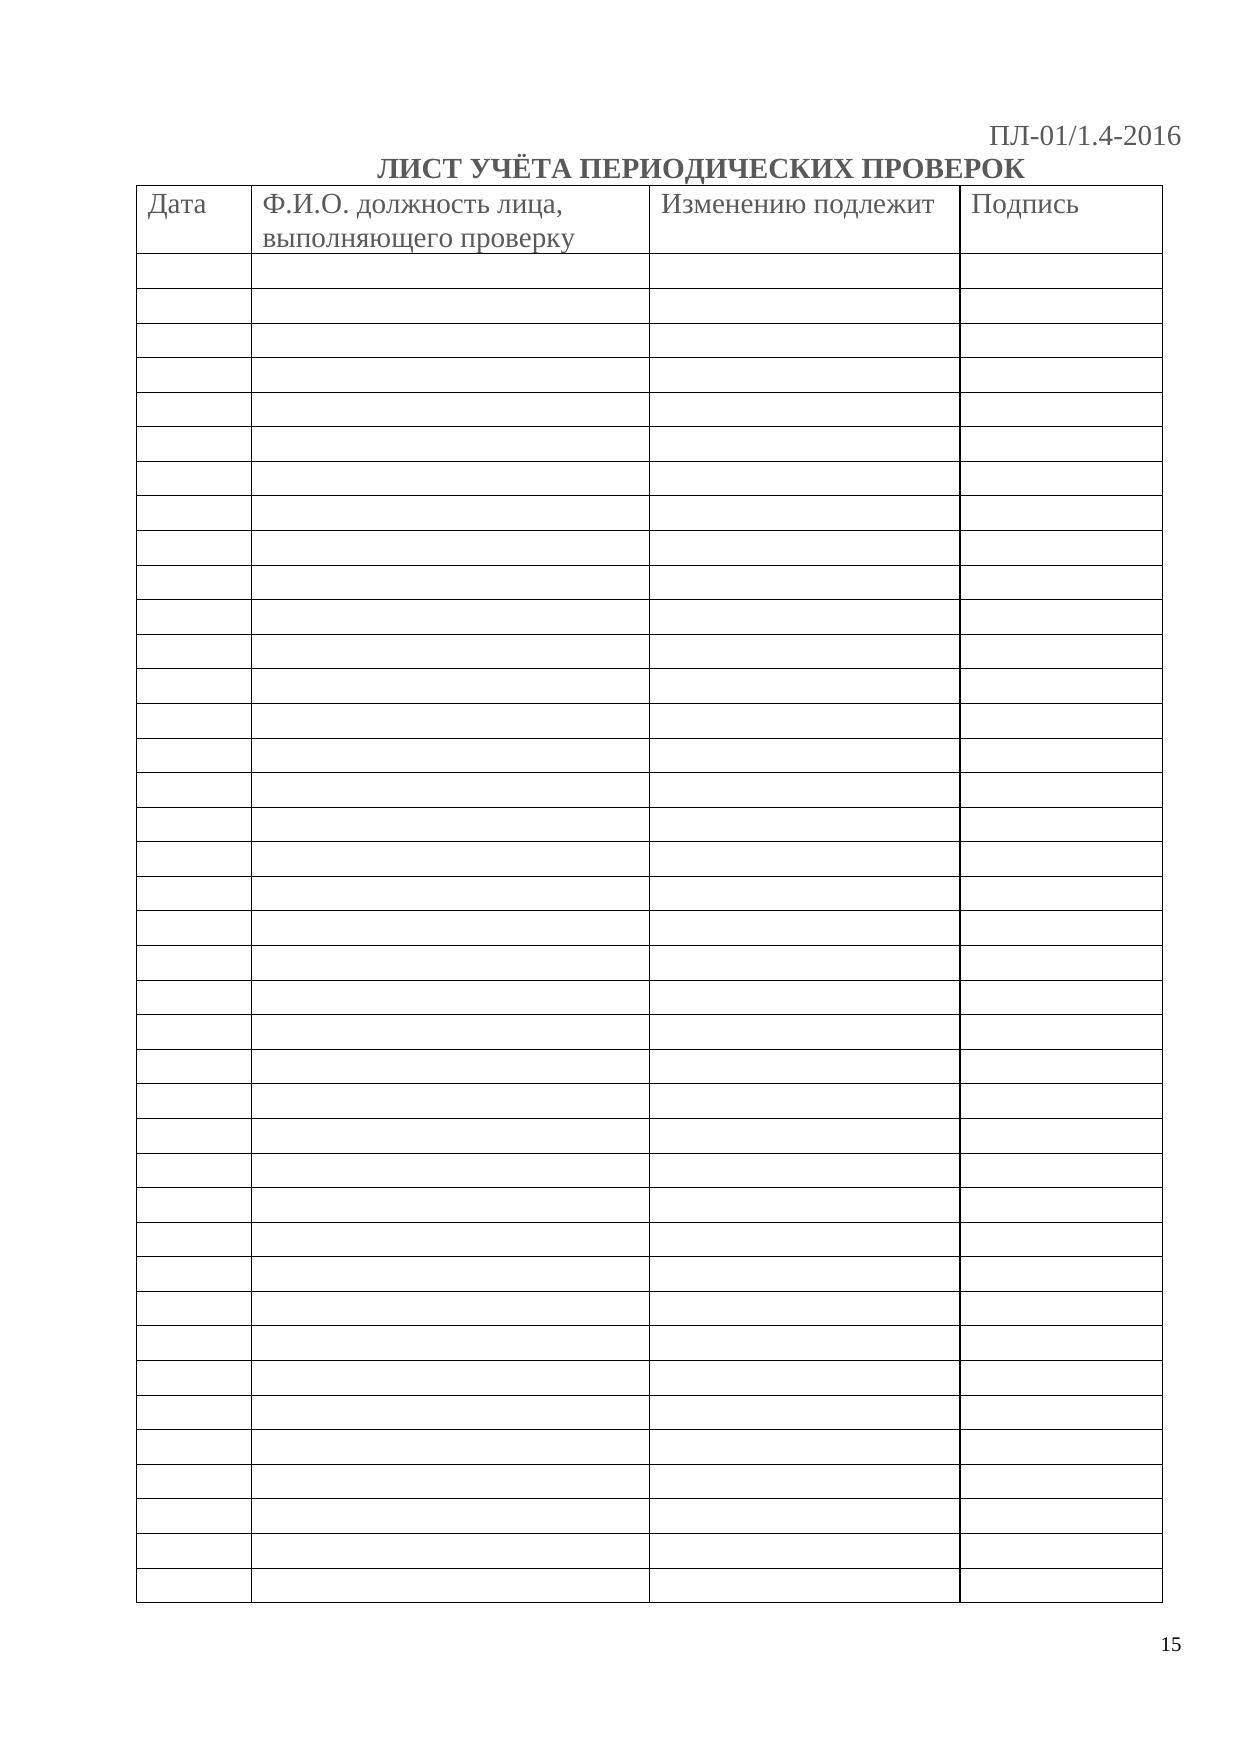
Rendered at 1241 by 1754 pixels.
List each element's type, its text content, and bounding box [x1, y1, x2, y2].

table_cell [252, 324, 649, 357]
table_cell [961, 393, 1162, 426]
table_cell [961, 1499, 1162, 1533]
table_cell [650, 981, 959, 1014]
table_cell [961, 254, 1162, 288]
table_cell [961, 289, 1162, 322]
table_cell [252, 808, 649, 841]
table_cell [252, 1396, 649, 1429]
table_cell [961, 462, 1162, 495]
table_cell [137, 946, 251, 979]
table_cell [137, 600, 251, 634]
table_cell [252, 946, 649, 979]
table_cell [650, 704, 959, 737]
table_cell [137, 254, 251, 288]
table_cell [137, 531, 251, 564]
table_cell [650, 877, 959, 910]
table_cell [961, 496, 1162, 530]
table_cell [137, 911, 251, 945]
table_cell [137, 1430, 251, 1464]
table_cell [650, 600, 959, 634]
table_cell [137, 1326, 251, 1360]
table_header Подпись [961, 186, 1162, 253]
table_cell [137, 704, 251, 737]
table_cell [137, 842, 251, 876]
table_cell [961, 427, 1162, 461]
table_cell [961, 358, 1162, 392]
table_cell [961, 808, 1162, 841]
table_cell [650, 289, 959, 322]
table_cell [252, 1465, 649, 1498]
table_cell [137, 1257, 251, 1291]
table_cell [137, 427, 251, 461]
table_cell [252, 981, 649, 1014]
table_cell [137, 324, 251, 357]
table_cell [650, 911, 959, 945]
table_cell [650, 1361, 959, 1394]
table_cell [650, 496, 959, 530]
table_cell [137, 877, 251, 910]
table_cell [650, 462, 959, 495]
table_cell [961, 600, 1162, 634]
table_cell [252, 531, 649, 564]
table_cell [252, 911, 649, 945]
table_cell [137, 1223, 251, 1256]
table_cell [137, 808, 251, 841]
text ПЛ-01/1.4-2016 [148, 118, 1181, 152]
table_cell [961, 1084, 1162, 1118]
table_cell [137, 1569, 251, 1602]
table_cell [961, 773, 1162, 807]
table_cell [137, 1015, 251, 1049]
table_cell [252, 427, 649, 461]
table_cell [961, 1326, 1162, 1360]
table_cell [252, 1292, 649, 1325]
table_cell [961, 911, 1162, 945]
table_cell [650, 254, 959, 288]
table_cell [252, 773, 649, 807]
table_cell [961, 877, 1162, 910]
table_cell [252, 669, 649, 703]
table_cell [252, 1154, 649, 1187]
table_header Ф.И.О. должность лица, выполняющего проверку [252, 186, 649, 253]
table_cell [650, 393, 959, 426]
table_cell [961, 1465, 1162, 1498]
table_cell [961, 531, 1162, 564]
table_cell [650, 1534, 959, 1567]
table_cell [650, 1292, 959, 1325]
table_cell [650, 324, 959, 357]
table_cell [252, 1188, 649, 1222]
table_cell [137, 1534, 251, 1567]
table_cell [650, 531, 959, 564]
table_cell [252, 635, 649, 668]
table_cell [252, 289, 649, 322]
table_cell [137, 635, 251, 668]
table_cell [961, 1223, 1162, 1256]
table_cell [961, 1154, 1162, 1187]
table_cell [137, 566, 251, 599]
table_cell [961, 1119, 1162, 1152]
table_cell [137, 739, 251, 772]
table_cell [961, 635, 1162, 668]
table_cell [650, 842, 959, 876]
table_cell [252, 739, 649, 772]
table_cell [961, 566, 1162, 599]
table_cell [961, 324, 1162, 357]
table_cell [650, 1015, 959, 1049]
table_cell [137, 1119, 251, 1152]
table_cell [137, 496, 251, 530]
table_cell [650, 773, 959, 807]
table_cell [137, 1050, 251, 1083]
table_cell [650, 808, 959, 841]
table_cell [650, 739, 959, 772]
table_cell [137, 773, 251, 807]
table_cell [252, 600, 649, 634]
table_cell [650, 566, 959, 599]
table_cell [961, 1015, 1162, 1049]
table_cell [137, 1396, 251, 1429]
table_cell [650, 1465, 959, 1498]
table_cell [252, 877, 649, 910]
table_cell [252, 842, 649, 876]
table_cell [961, 981, 1162, 1014]
table_cell [252, 1257, 649, 1291]
table_cell [252, 704, 649, 737]
table_cell [650, 1154, 959, 1187]
table_cell [252, 462, 649, 495]
table_cell [137, 669, 251, 703]
table_cell [137, 1084, 251, 1118]
table_cell [650, 427, 959, 461]
table_cell [252, 1499, 649, 1533]
table_cell [252, 358, 649, 392]
table_cell [137, 393, 251, 426]
table_cell [650, 1188, 959, 1222]
table_header Изменению подлежит [650, 186, 959, 253]
table_cell [650, 1084, 959, 1118]
table_cell [650, 1396, 959, 1429]
table_cell [961, 946, 1162, 979]
table_cell [137, 981, 251, 1014]
table_cell [137, 1361, 251, 1394]
table_cell [961, 1430, 1162, 1464]
table_cell [961, 1257, 1162, 1291]
table_cell [252, 1223, 649, 1256]
table_cell [650, 1223, 959, 1256]
table_cell [137, 358, 251, 392]
table_cell [252, 1084, 649, 1118]
table_cell [650, 1119, 959, 1152]
table_cell [650, 1326, 959, 1360]
table_cell [252, 1015, 649, 1049]
table_cell [252, 393, 649, 426]
table_cell [961, 739, 1162, 772]
table_cell [137, 462, 251, 495]
table_cell [252, 1534, 649, 1567]
table_cell [252, 1050, 649, 1083]
table_cell [650, 669, 959, 703]
table_cell [252, 566, 649, 599]
table_cell [252, 496, 649, 530]
table_cell [961, 669, 1162, 703]
table_cell [650, 358, 959, 392]
table_cell [650, 635, 959, 668]
table_cell [252, 1569, 649, 1602]
table_cell [252, 1119, 649, 1152]
table_cell [650, 1257, 959, 1291]
table_cell [252, 1361, 649, 1394]
table_cell [137, 289, 251, 322]
table_cell [137, 1465, 251, 1498]
table_cell [961, 1534, 1162, 1567]
table_cell [961, 842, 1162, 876]
table_cell [961, 1050, 1162, 1083]
table_cell [961, 1188, 1162, 1222]
table_cell [650, 1430, 959, 1464]
table_cell [961, 704, 1162, 737]
table_cell [650, 1050, 959, 1083]
table_cell [252, 254, 649, 288]
table_cell [137, 1292, 251, 1325]
table_cell [650, 1569, 959, 1602]
table_cell [252, 1430, 649, 1464]
table_cell [650, 946, 959, 979]
table_cell [961, 1292, 1162, 1325]
table_cell [137, 1499, 251, 1533]
text ЛИСТ УЧЁТА ПЕРИОДИЧЕСКИХ ПРОВЕРОК [148, 152, 1181, 185]
table_cell [961, 1361, 1162, 1394]
table_cell [961, 1396, 1162, 1429]
table_cell [137, 1188, 251, 1222]
table_cell [650, 1499, 959, 1533]
table_header Дата [137, 186, 251, 253]
table_cell [961, 1569, 1162, 1602]
table_cell [137, 1154, 251, 1187]
table_cell [252, 1326, 649, 1360]
